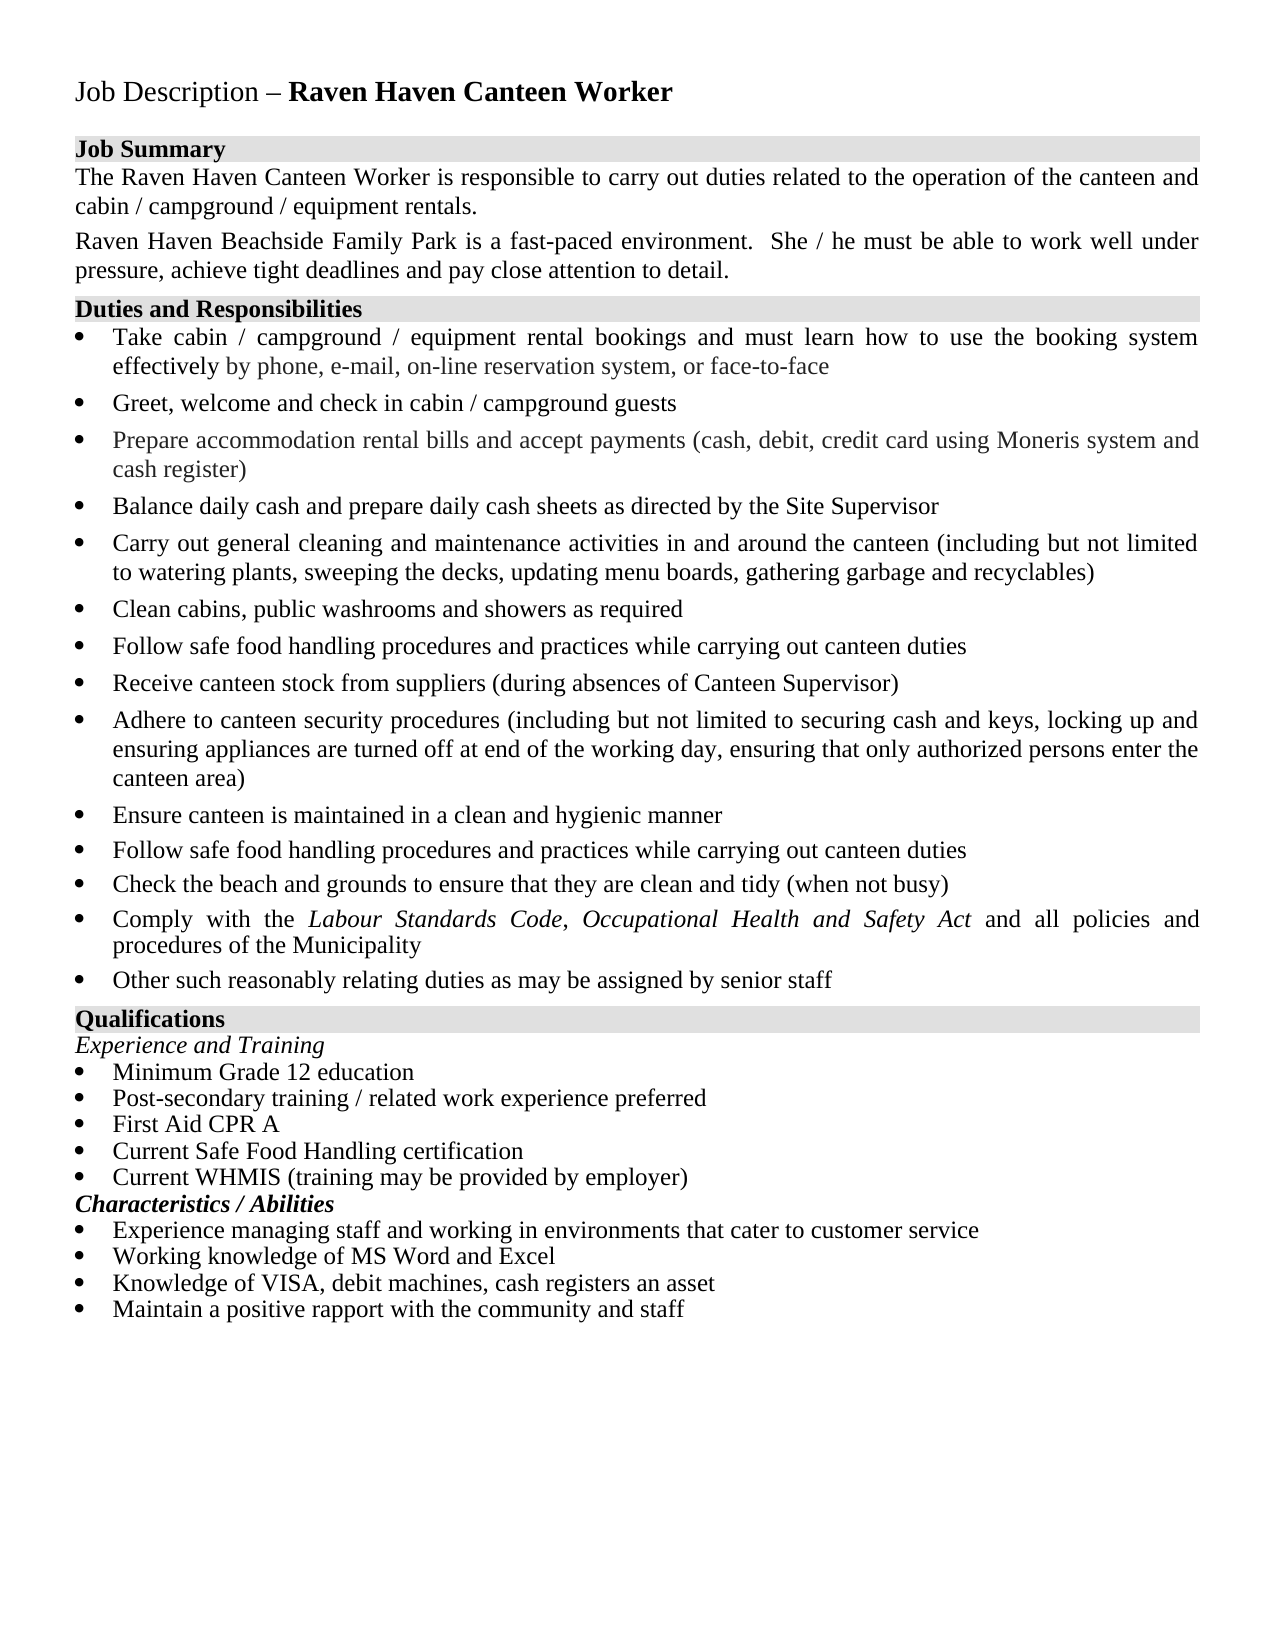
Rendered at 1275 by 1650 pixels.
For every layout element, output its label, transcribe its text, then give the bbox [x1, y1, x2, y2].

list Balance daily cash and prepare daily cash sheets as directed by the Site Supervisor [75, 491, 1200, 520]
text Qualifications [75, 1006, 1200, 1033]
list Check the beach and grounds to ensure that they are clean and tidy (when not busy) [75, 872, 1200, 898]
list Maintain a positive rapport with the community and staff [75, 1296, 1200, 1322]
text Experience and Training [75, 1033, 1200, 1059]
list Follow safe food handling procedures and practices while carrying out canteen duties [75, 837, 1200, 863]
list Follow safe food handling procedures and practices while carrying out canteen duties [75, 631, 1200, 660]
list Prepare accommodation rental bills and accept payments (cash, debit, credit card using Moneris system and cash register) [75, 425, 1200, 483]
text Duties and Responsibilities [75, 296, 1200, 322]
list Comply with the Labour Standards Code, Occupational Health and Safety Act and all policies and procedures of the Municipality [75, 906, 1200, 959]
text Raven Haven Beachside Family Park is a fast-paced environment. She / he must be able to work well under pressure, achieve tight deadlines and pay close attention to detail. [75, 226, 1200, 284]
list Knowledge of VISA, debit machines, cash registers an asset [75, 1270, 1200, 1296]
list Take cabin / campground / equipment rental bookings and must learn how to use the booking system effectively by phone, e-mail, on-line reservation system, or face-to-face [75, 322, 1200, 380]
list Greet, welcome and check in cabin / campground guests [75, 388, 1200, 417]
text Characteristics / Abilities [75, 1191, 1200, 1217]
list Experience managing staff and working in environments that cater to customer service [75, 1217, 1200, 1244]
text Job Summary [75, 136, 1200, 162]
list Other such reasonably relating duties as may be assigned by senior staff [75, 968, 1200, 994]
list Current WHMIS (training may be provided by employer) [75, 1164, 1200, 1191]
text The Raven Haven Canteen Worker is responsible to carry out duties related to the operation of the canteen and cabin / campground / equipment rentals. [75, 162, 1200, 220]
list Current Safe Food Handling certification [75, 1138, 1200, 1164]
list Minimum Grade 12 education [75, 1059, 1200, 1086]
list First Aid CPR A [75, 1112, 1200, 1138]
list Carry out general cleaning and maintenance activities in and around the canteen (including but not limited to watering plants, sweeping the decks, updating menu boards, gathering garbage and recyclables) [75, 528, 1200, 586]
list Receive canteen stock from suppliers (during absences of Canteen Supervisor) [75, 668, 1200, 697]
list Clean cabins, public washrooms and showers as required [75, 594, 1200, 623]
list Working knowledge of MS Word and Excel [75, 1244, 1200, 1270]
list Ensure canteen is maintained in a clean and hygienic manner [75, 800, 1200, 829]
list Post-secondary training / related work experience preferred [75, 1086, 1200, 1112]
list Adhere to canteen security procedures (including but not limited to securing cash and keys, locking up and ensuring appliances are turned off at end of the working day, ensuring that only authorized persons enter the canteen area) [75, 705, 1200, 792]
